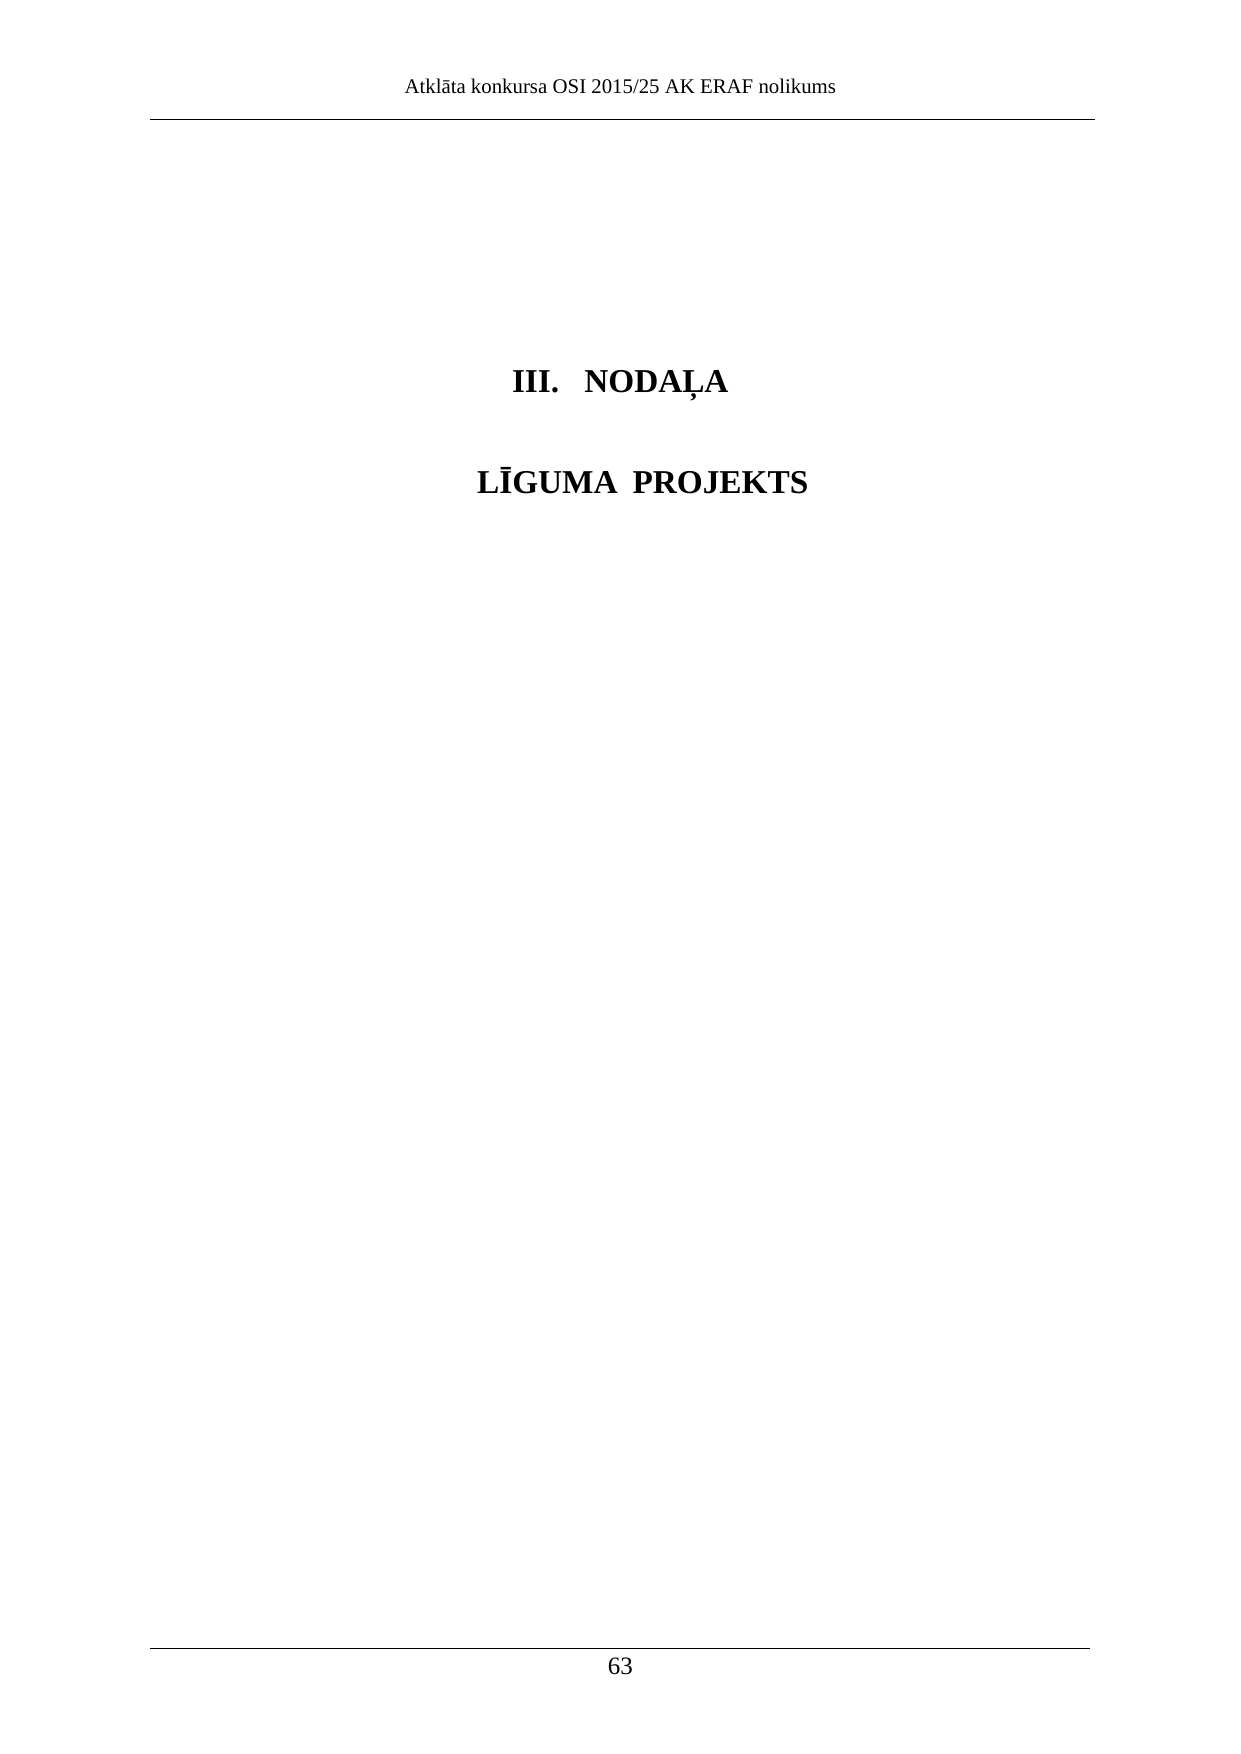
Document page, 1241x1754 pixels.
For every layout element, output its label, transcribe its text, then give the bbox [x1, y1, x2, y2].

text III. NODAĻA [150, 361, 1090, 399]
subtitle LĪGUMA PROJEKTS [195, 462, 1090, 501]
